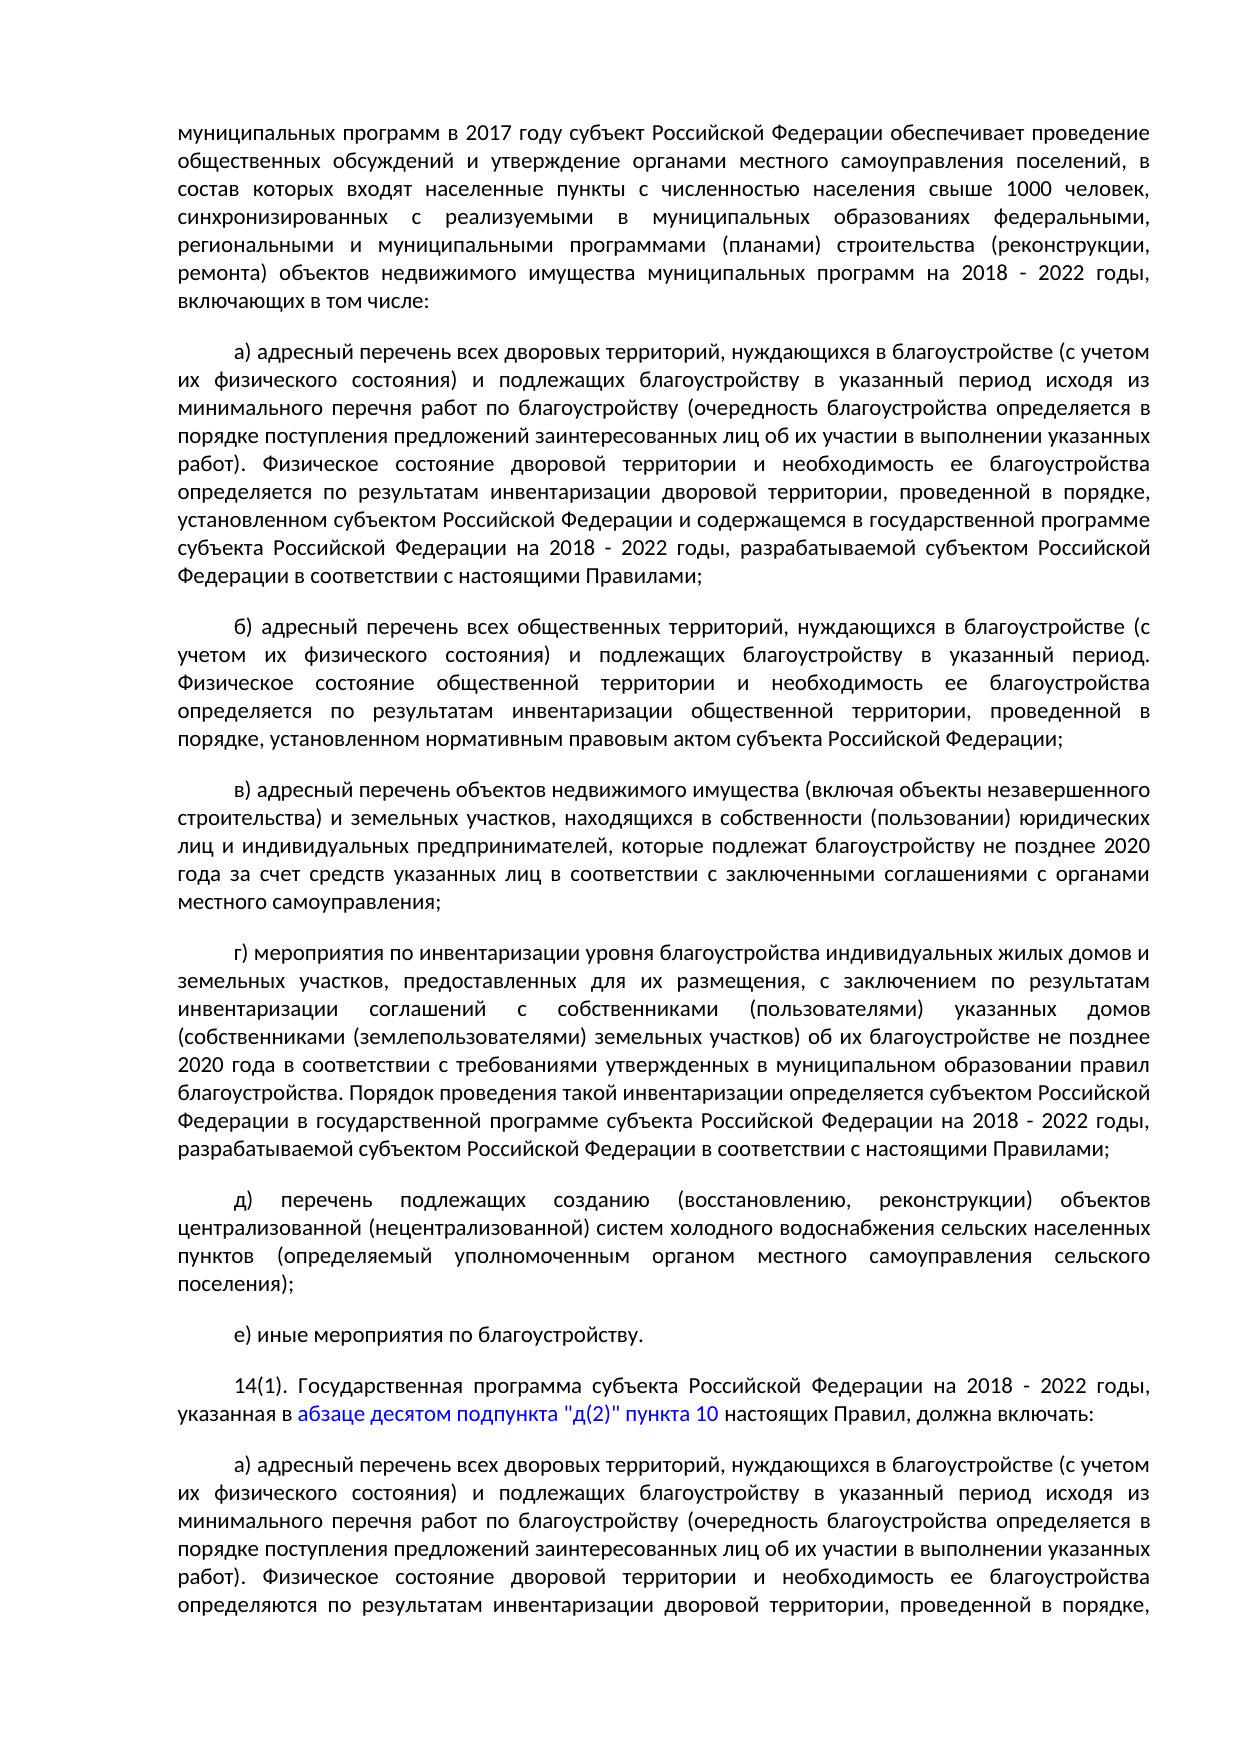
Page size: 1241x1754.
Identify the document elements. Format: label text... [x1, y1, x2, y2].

text в) адресный перечень объектов недвижимого имущества (включая объекты незавершенного строительства) и земельных участков, находящихся в собственности (пользовании) юридических лиц и индивидуальных предпринимателей, которые подлежат благоустройству не позднее 2020 года за счет средств указанных лиц в соответствии с заключенными соглашениями с органами местного самоуправления; [177, 775, 1152, 915]
text г) мероприятия по инвентаризации уровня благоустройства индивидуальных жилых домов и земельных участков, предоставленных для их размещения, с заключением по результатам инвентаризации соглашений с собственниками (пользователями) указанных домов (собственниками (землепользователями) земельных участков) об их благоустройстве не позднее 2020 года в соответствии с требованиями утвержденных в муниципальном образовании правил благоустройства. Порядок проведения такой инвентаризации определяется субъектом Российской Федерации в государственной программе субъекта Российской Федерации на 2018 - 2022 годы, разрабатываемой субъектом Российской Федерации в соответствии с настоящими Правилами; [177, 938, 1152, 1162]
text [177, 1450, 1152, 1618]
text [177, 118, 1152, 314]
text б) адресный перечень всех общественных территорий, нуждающихся в благоустройстве (с учетом их физического состояния) и подлежащих благоустройству в указанный период. Физическое состояние общественной территории и необходимость ее благоустройства определяется по результатам инвентаризации общественной территории, проведенной в порядке, установленном нормативным правовым актом субъекта Российской Федерации; [177, 612, 1152, 752]
text 14(1). Государственная программа субъекта Российской Федерации на 2018 - 2022 годы, указанная в абзаце десятом подпункта "д(2)" пункта 10 настоящих Правил, должна включать: [177, 1371, 1152, 1427]
text а) адресный перечень всех дворовых территорий, нуждающихся в благоустройстве (с учетом их физического состояния) и подлежащих благоустройству в указанный период исходя из минимального перечня работ по благоустройству (очередность благоустройства определяется в порядке поступления предложений заинтересованных лиц об их участии в выполнении указанных работ). Физическое состояние дворовой территории и необходимость ее благоустройства определяется по результатам инвентаризации дворовой территории, проведенной в порядке, установленном субъектом Российской Федерации и содержащемся в государственной программе субъекта Российской Федерации на 2018 - 2022 годы, разрабатываемой субъектом Российской Федерации в соответствии с настоящими Правилами; [177, 337, 1152, 589]
text д) перечень подлежащих созданию (восстановлению, реконструкции) объектов централизованной (нецентрализованной) систем холодного водоснабжения сельских населенных пунктов (определяемый уполномоченным органом местного самоуправления сельского поселения); [177, 1185, 1152, 1297]
text е) иные мероприятия по благоустройству. [177, 1320, 1152, 1348]
